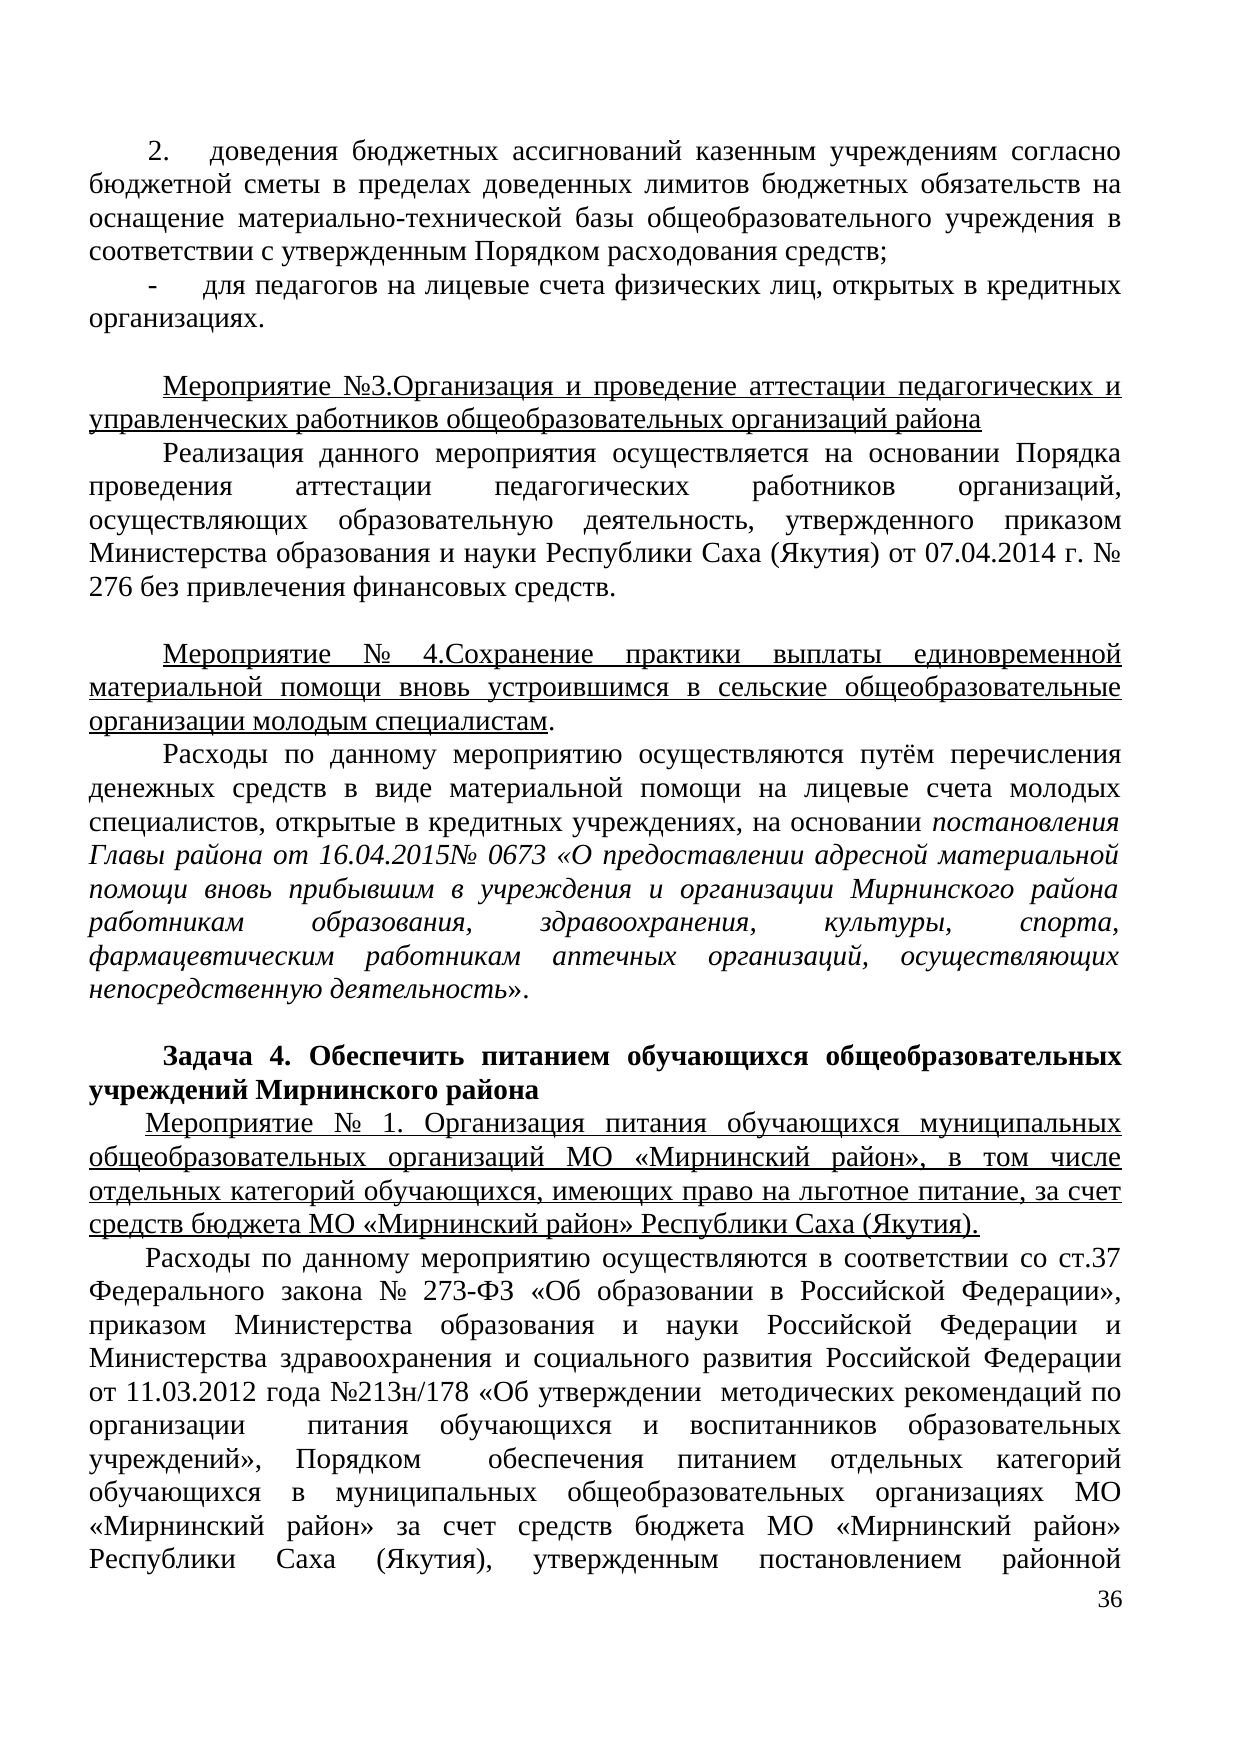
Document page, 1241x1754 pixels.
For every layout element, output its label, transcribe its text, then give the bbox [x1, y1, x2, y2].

text - для педагогов на лицевые счета физических лиц, открытых в кредитных организациях. [89, 267, 1122, 334]
list Расходы по данному мероприятию осуществляются путём перечисления денежных средств в виде материальной помощи на лицевые счета молодых специалистов, открытые в кредитных учреждениях, на основании постановления Главы района от 16.04.2015№ 0673 «О предоставлении адресной материальной помощи вновь прибывшим в учреждения и организации Мирнинского района работникам образования, здравоохранения, культуры, спорта, фармацевтическим работникам аптечных организаций, осуществляющих непосредственную деятельность». [89, 737, 1122, 1005]
text Мероприятие № 1. Организация питания обучающихся муниципальных общеобразовательных организаций МО «Мирнинский район», в том числе отдельных категорий обучающихся, имеющих право на льготное питание, за счет средств бюджета МО «Мирнинский район» Республики Саха (Якутия). [89, 1170, 1122, 1202]
text 2. доведения бюджетных ассигнований казенным учреждениям согласно бюджетной сметы в пределах доведенных лимитов бюджетных обязательств на оснащение материально-технической базы общеобразовательного учреждения в соответствии с утвержденным Порядком расходования средств; [89, 133, 1122, 267]
list Задача 4. Обеспечить питанием обучающихся общеобразовательных учреждений Мирнинского района [89, 1038, 1122, 1106]
list Реализация данного мероприятия осуществляется на основании Порядка проведения аттестации педагогических работников организаций, осуществляющих образовательную деятельность, утвержденного приказом Министерства образования и науки Республики Саха (Якутия) от 07.04.2014 г. № 276 без привлечения финансовых средств. [89, 435, 1122, 602]
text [89, 1240, 1122, 1575]
list Мероприятие № 4.Сохранение практики выплаты единовременной материальной помощи вновь устроившимся в сельские общеобразовательные организации молодым специалистам. [89, 700, 1122, 737]
text Мероприятие № 1. Организация питания обучающихся муниципальных общеобразовательных организаций МО «Мирнинский район», в том числе отдельных категорий обучающихся, имеющих право на льготное питание, за счет средств бюджета МО «Мирнинский район» Республики Саха (Якутия). [89, 1106, 1122, 1168]
list Мероприятие №3.Организация и проведение аттестации педагогических и управленческих работников общеобразовательных организаций района [89, 368, 1122, 435]
text Мероприятие № 1. Организация питания обучающихся муниципальных общеобразовательных организаций МО «Мирнинский район», в том числе отдельных категорий обучающихся, имеющих право на льготное питание, за счет средств бюджета МО «Мирнинский район» Республики Саха (Якутия). [89, 1203, 1122, 1240]
list Мероприятие № 4.Сохранение практики выплаты единовременной материальной помощи вновь устроившимся в сельские общеобразовательные организации молодым специалистам. [89, 636, 1122, 699]
